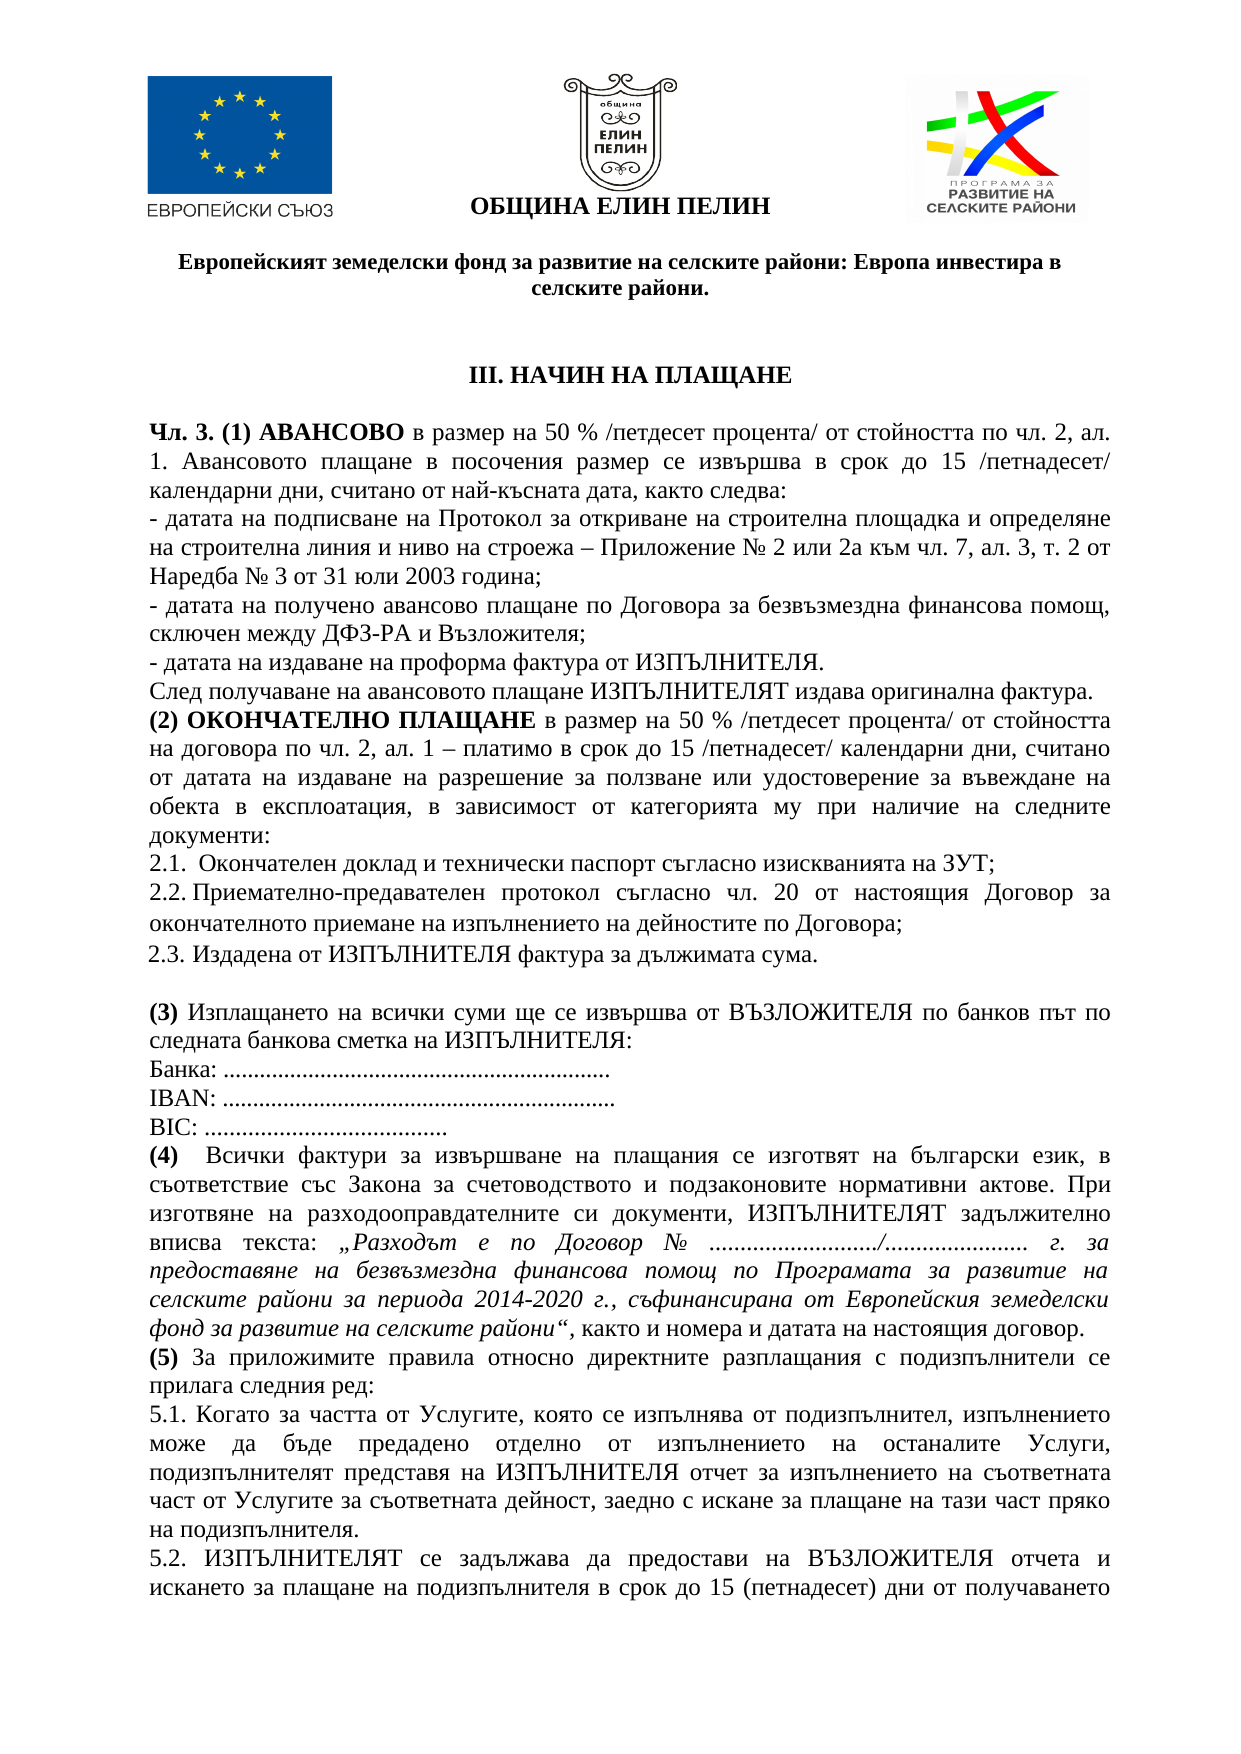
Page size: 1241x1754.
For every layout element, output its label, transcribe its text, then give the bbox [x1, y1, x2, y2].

picture [147, 76, 333, 217]
picture [904, 75, 1089, 222]
